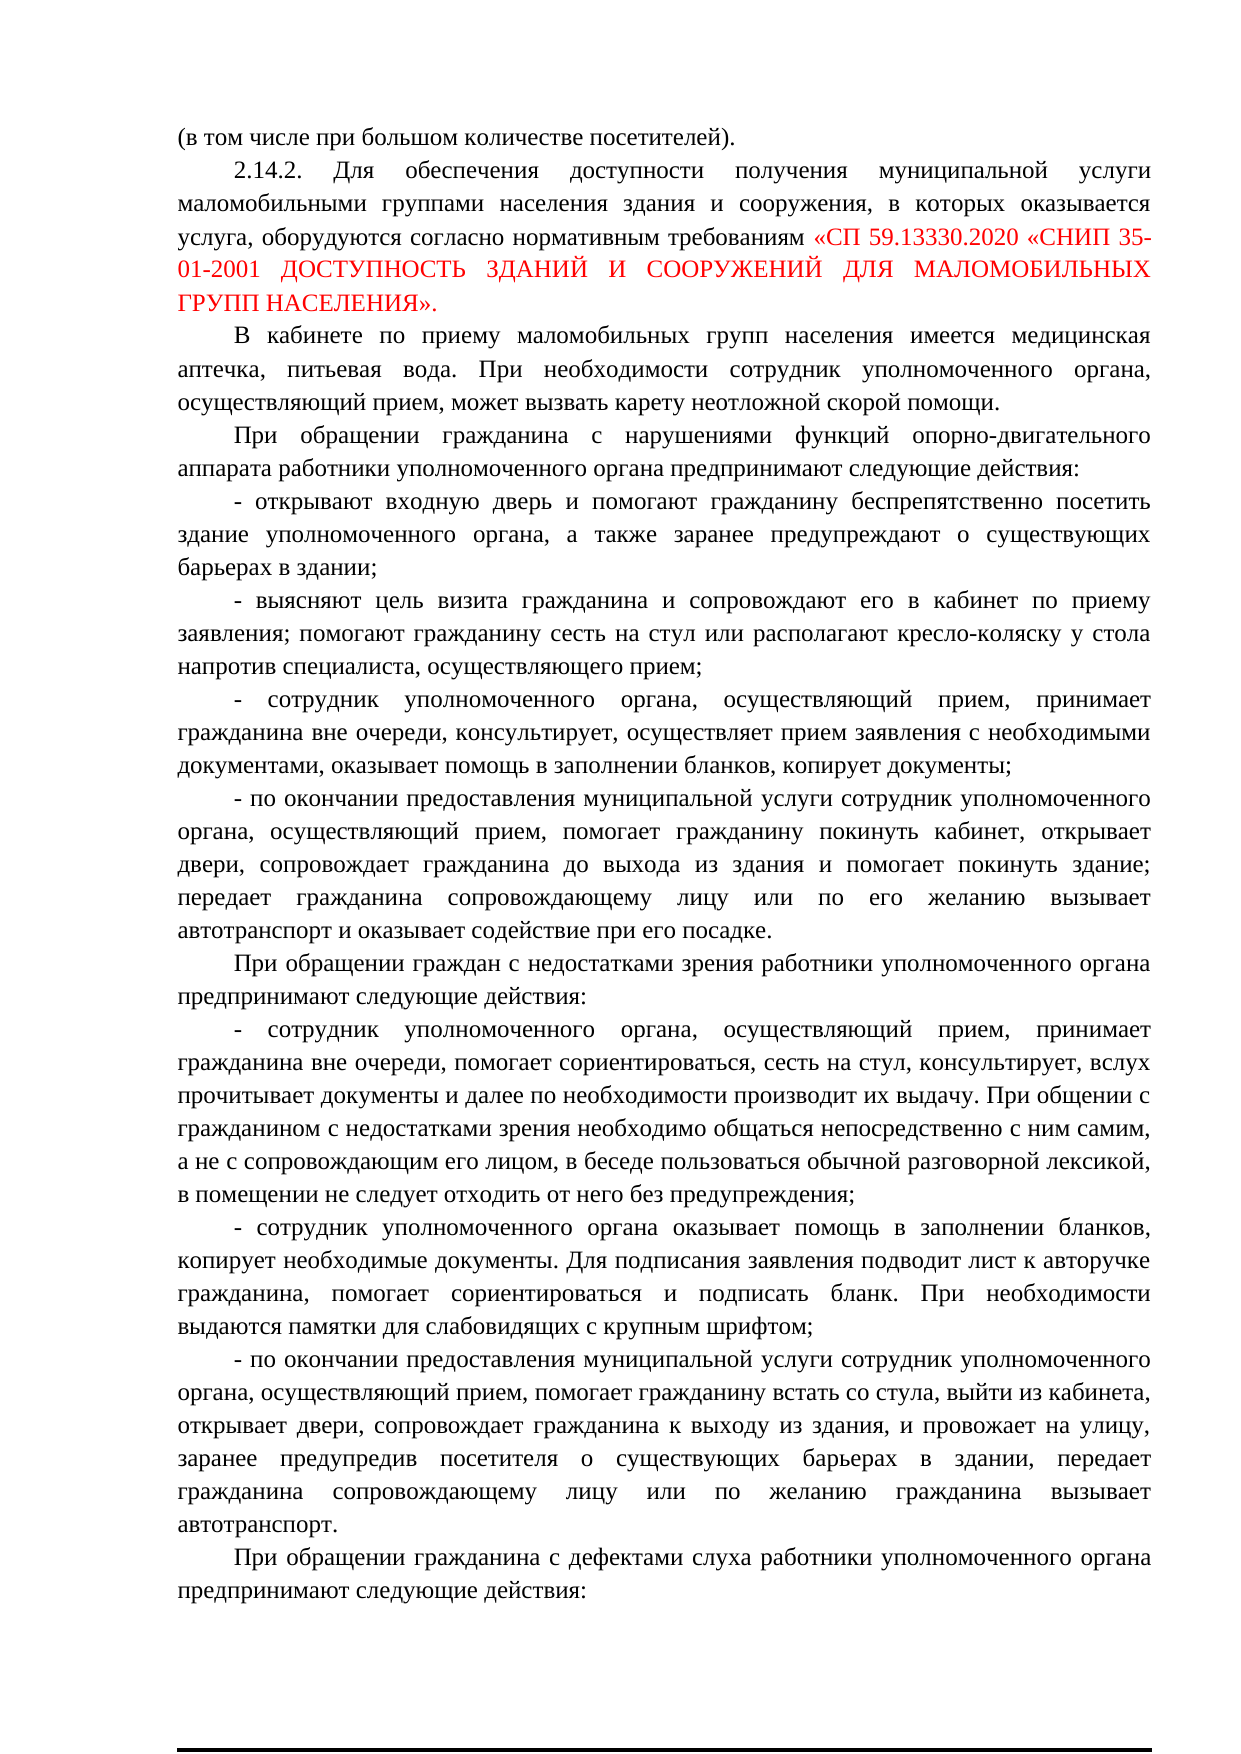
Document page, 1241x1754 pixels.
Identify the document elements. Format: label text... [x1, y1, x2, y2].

text - сотрудник уполномоченного органа, осуществляющий прием, принимает гражданина вне очереди, консультирует, осуществляет прием заявления с необходимыми документами, оказывает помощь в заполнении бланков, копирует документы; [177, 684, 1152, 779]
text - по окончании предоставления муниципальной услуги сотрудник уполномоченного органа, осуществляющий прием, помогает гражданину покинуть кабинет, открывает двери, сопровождает гражданина до выхода из здания и помогает покинуть здание; передает гражданина сопровождающему лицу или по его желанию вызывает автотранспорт и оказывает содействие при его посадке. [177, 783, 1152, 944]
text - по окончании предоставления муниципальной услуги сотрудник уполномоченного органа, осуществляющий прием, помогает гражданину встать со стула, выйти из кабинета, открывает двери, сопровождает гражданина к выходу из здания, и провожает на улицу, заранее предупредив посетителя о существующих барьерах в здании, передает гражданина сопровождающему лицу или по желанию гражданина вызывает автотранспорт. [177, 1344, 1152, 1538]
text При обращении гражданина с дефектами слуха работники уполномоченного органа предпринимают следующие действия: [177, 1542, 1152, 1604]
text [177, 122, 1152, 151]
text В кабинете по приему маломобильных групп населения имеется медицинская аптечка, питьевая вода. При необходимости сотрудник уполномоченного органа, осуществляющий прием, может вызвать карету неотложной скорой помощи. [177, 321, 1152, 415]
text - сотрудник уполномоченного органа оказывает помощь в заполнении бланков, копирует необходимые документы. Для подписания заявления подводит лист к авторучке гражданина, помогает сориентироваться и подписать бланк. При необходимости выдаются памятки для слабовидящих с крупным шрифтом; [177, 1212, 1152, 1340]
text - сотрудник уполномоченного органа, осуществляющий прием, принимает гражданина вне очереди, помогает сориентироваться, сесть на стул, консультирует, вслух прочитывает документы и далее по необходимости производит их выдачу. При общении с гражданином с недостатками зрения необходимо общаться непосредственно с ним самим, а не с сопровождающим его лицом, в беседе пользоваться обычной разговорной лексикой, в помещении не следует отходить от него без предупреждения; [177, 1014, 1152, 1208]
text При обращении граждан с недостатками зрения работники уполномоченного органа предпринимают следующие действия: [177, 948, 1152, 1010]
text 2.14.2. Для обеспечения доступности получения муниципальной услуги маломобильными группами населения здания и сооружения, в которых оказывается услуга, оборудуются согласно нормативным требованиям «СП 59.13330.2020 «СНИП 35-01-2001 ДОСТУПНОСТЬ ЗДАНИЙ И СООРУЖЕНИЙ ДЛЯ МАЛОМОБИЛЬНЫХ ГРУПП НАСЕЛЕНИЯ». [177, 156, 1152, 316]
text - открывают входную дверь и помогают гражданину беспрепятственно посетить здание уполномоченного органа, а также заранее предупреждают о существующих барьерах в здании; [177, 486, 1152, 581]
text - выясняют цель визита гражданина и сопровождают его в кабинет по приему заявления; помогают гражданину сесть на стул или располагают кресло-коляску у стола напротив специалиста, осуществляющего прием; [177, 585, 1152, 679]
text При обращении гражданина с нарушениями функций опорно-двигательного аппарата работники уполномоченного органа предпринимают следующие действия: [177, 420, 1152, 481]
